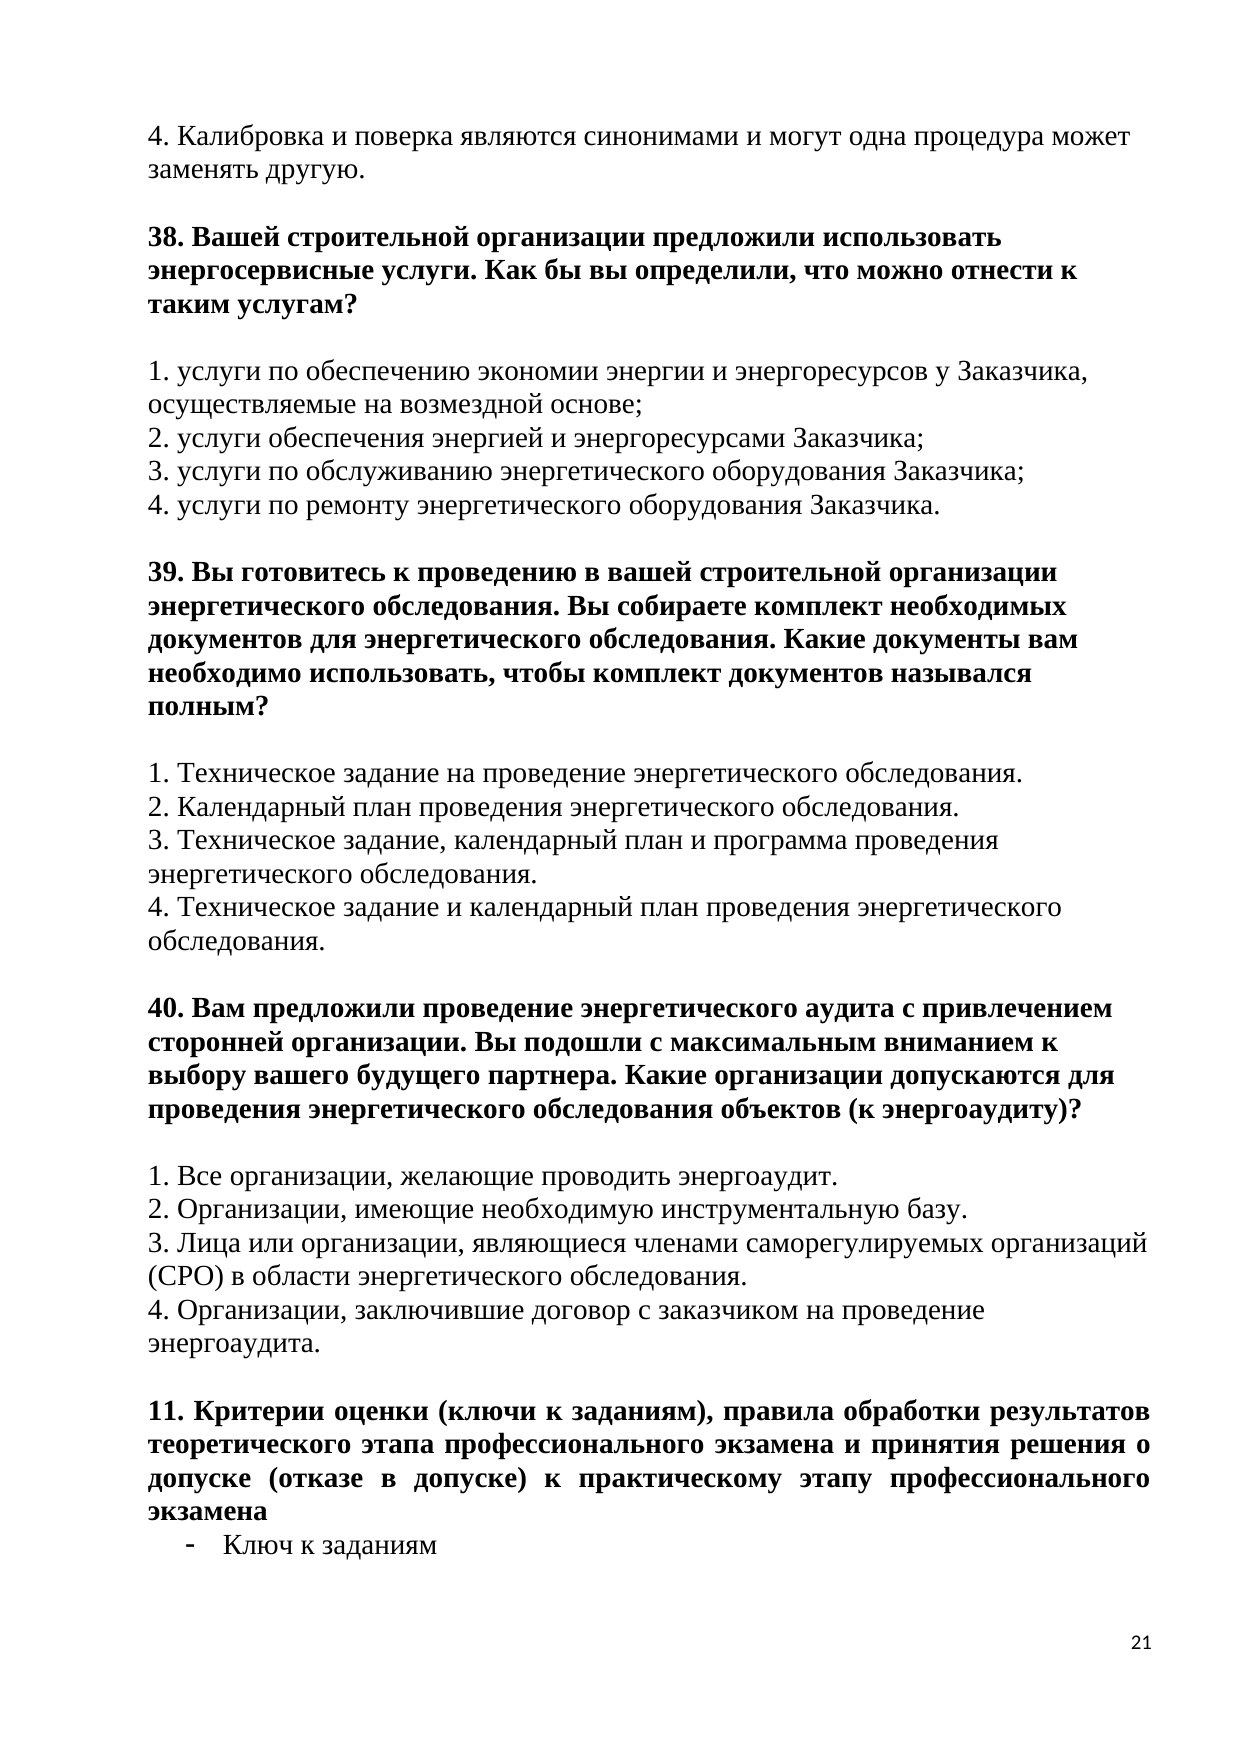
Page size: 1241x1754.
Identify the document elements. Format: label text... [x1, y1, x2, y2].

text 4. Калибровка и поверка являются синонимами и могут одна процедура может заменять другую. [148, 118, 1152, 185]
text 3. Техническое задание, календарный план и программа проведения энергетического обследования. [148, 822, 1152, 889]
text 2. Календарный план проведения энергетического обследования. [148, 789, 1152, 822]
text 3. услуги по обслуживанию энергетического оборудования Заказчика; [148, 453, 1152, 487]
text 1. услуги по обеспечению экономии энергии и энергоресурсов у Заказчика, осуществляемые на возмездной основе; [148, 353, 1152, 420]
text 4. услуги по ремонту энергетического оборудования Заказчика. [148, 487, 1152, 521]
text 11. Критерии оценки (ключи к заданиям), правила обработки результатов теоретического этапа профессионального экзамена и принятия решения о допуске (отказе в допуске) к практическому этапу профессионального экзамена [148, 1393, 1152, 1527]
text 2. Организации, имеющие необходимую инструментальную базу. [148, 1191, 1152, 1225]
text 4. Техническое задание и календарный план проведения энергетического обследования. [148, 889, 1152, 957]
list Ключ к заданиям [185, 1527, 1152, 1561]
text 38. Вашей строительной организации предложили использовать энергосервисные услуги. Как бы вы определили, что можно отнести к таким услугам? [148, 219, 1152, 319]
text 39. Вы готовитесь к проведению в вашей строительной организации энергетического обследования. Вы собираете комплект необходимых документов для энергетического обследования. Какие документы вам необходимо использовать, чтобы комплект документов назывался полным? [148, 554, 1152, 722]
text 1. Техническое задание на проведение энергетического обследования. [148, 755, 1152, 789]
text 40. Вам предложили проведение энергетического аудита с привлечением сторонней организации. Вы подошли с максимальным вниманием к выбору вашего будущего партнера. Какие организации допускаются для проведения энергетического обследования объектов (к энергоаудиту)? [148, 990, 1152, 1124]
text 4. Организации, заключившие договор с заказчиком на проведение энергоаудита. [148, 1292, 1152, 1359]
text 2. услуги обеспечения энергией и энергоресурсами Заказчика; [148, 420, 1152, 453]
text 3. Лица или организации, являющиеся членами саморегулируемых организаций (СРО) в области энергетического обследования. [148, 1225, 1152, 1292]
text 1. Все организации, желающие проводить энергоаудит. [148, 1158, 1152, 1191]
